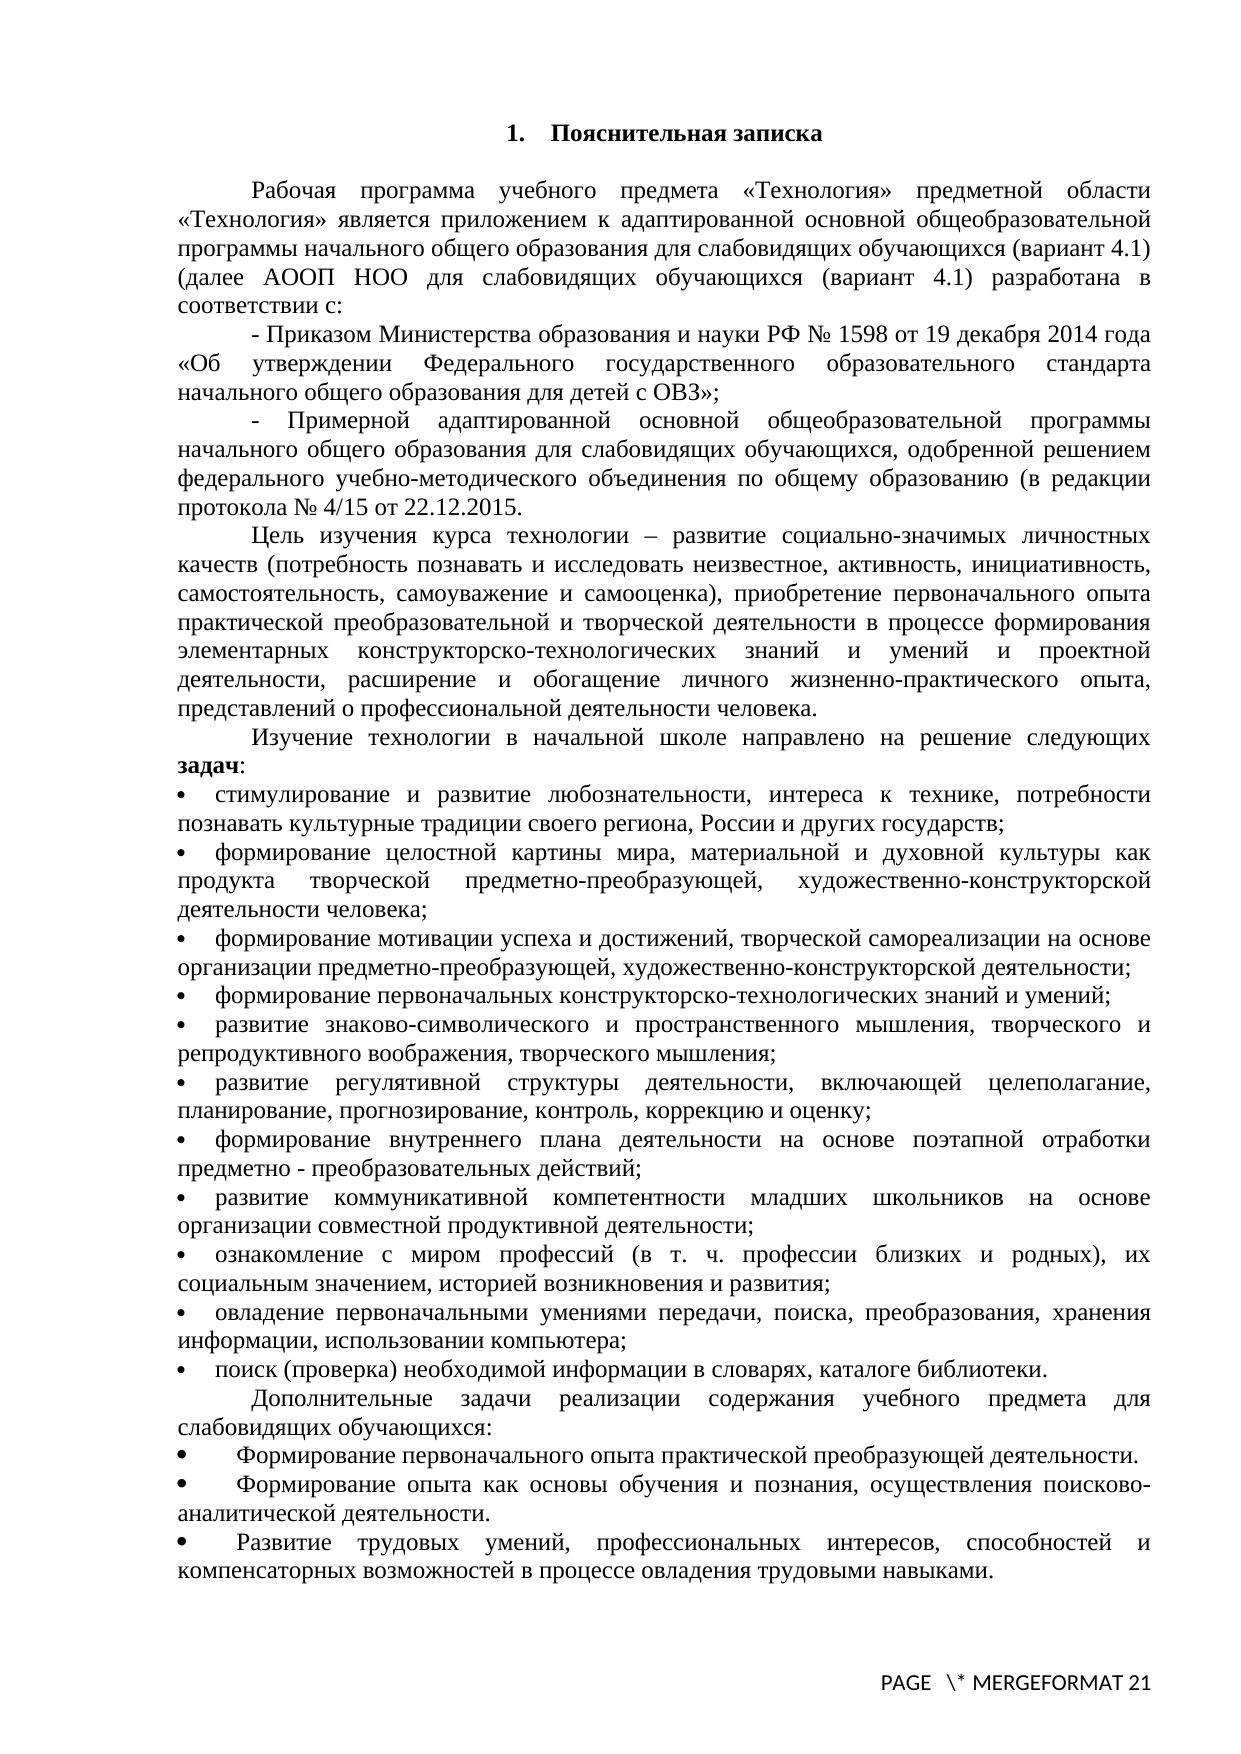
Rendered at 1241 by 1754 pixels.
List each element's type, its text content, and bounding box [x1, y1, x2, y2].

list овладение первоначальными умениями передачи, поиска, преобразования, хранения информации, использовании компьютера; [177, 1297, 1152, 1354]
text Цель изучения курса технологии – развитие социально-значимых личностных качеств (потребность познавать и исследовать неизвестное, активность, инициативность, самостоятельность, самоуважение и самооценка), приобретение первоначального опыта практической преобразовательной и творческой деятельности в процессе формирования элементарных конструкторско-технологических знаний и умений и проектной деятельности, расширение и обогащение личного жизненно-практического опыта, представлений о профессиональной деятельности человека. [177, 521, 1152, 722]
list развитие регулятивной структуры деятельности, включающей целеполагание, планирование, прогнозирование, контроль, коррекцию и оценку; [177, 1067, 1152, 1124]
list Развитие трудовых умений, профессиональных интересов, способностей и компенсаторных возможностей в процессе овладения трудовыми навыками. [177, 1527, 1152, 1584]
text - Примерной адаптированной основной общеобразовательной программы начального общего образования для слабовидящих обучающихся, одобренной решением федерального учебно-методического объединения по общему образованию (в редакции протокола № 4/15 от 22.12.2015. [177, 406, 1152, 521]
list развитие коммуникативной компетентности младших школьников на основе организации совместной продуктивной деятельности; [177, 1182, 1152, 1239]
list формирование первоначальных конструкторско-технологических знаний и умений; [177, 981, 1152, 1009]
list поиск (проверка) необходимой информации в словарях, каталоге библиотеки. [177, 1354, 1152, 1383]
list формирование целостной картины мира, материальной и духовной культуры как продукта творческой предметно-преобразующей, художественно-конструкторской деятельности человека; [177, 837, 1152, 923]
list ознакомление с миром профессий (в т. ч. профессии близких и родных), их социальным значением, историей возникновения и развития; [177, 1239, 1152, 1297]
list формирование мотивации успеха и достижений, творческой самореализации на основе организации предметно-преобразующей, художественно-конструкторской деятельности; [177, 923, 1152, 981]
text - Приказом Министерства образования и науки РФ № 1598 от 19 декабря 2014 года «Об утверждении Федерального государственного образовательного стандарта начального общего образования для детей с ОВЗ»; [177, 319, 1152, 406]
list формирование внутреннего плана деятельности на основе поэтапной отработки предметно - преобразовательных действий; [177, 1124, 1152, 1182]
list Формирование опыта как основы обучения и познания, осуществления поисково-аналитической деятельности. [177, 1469, 1152, 1527]
text Изучение технологии в начальной школе направлено на решение следующих задач: [177, 722, 1152, 779]
list Формирование первоначального опыта практической преобразующей деятельности. [177, 1441, 1152, 1469]
text Рабочая программа учебного предмета «Технология» предметной области «Технология» является приложением к адаптированной основной общеобразовательной программы начального общего образования для слабовидящих обучающихся (вариант 4.1) (далее АООП НОО для слабовидящих обучающихся (вариант 4.1) разработана в соответствии с: [177, 176, 1152, 319]
list развитие знаково-символического и пространственного мышления, творческого и репродуктивного воображения, творческого мышления; [177, 1009, 1152, 1067]
list Пояснительная записка [177, 118, 1152, 147]
text Дополнительные задачи реализации содержания учебного предмета для слабовидящих обучающихся: [177, 1383, 1152, 1441]
list стимулирование и развитие любознательности, интереса к технике, потребности познавать культурные традиции своего региона, России и других государств; [177, 779, 1152, 837]
